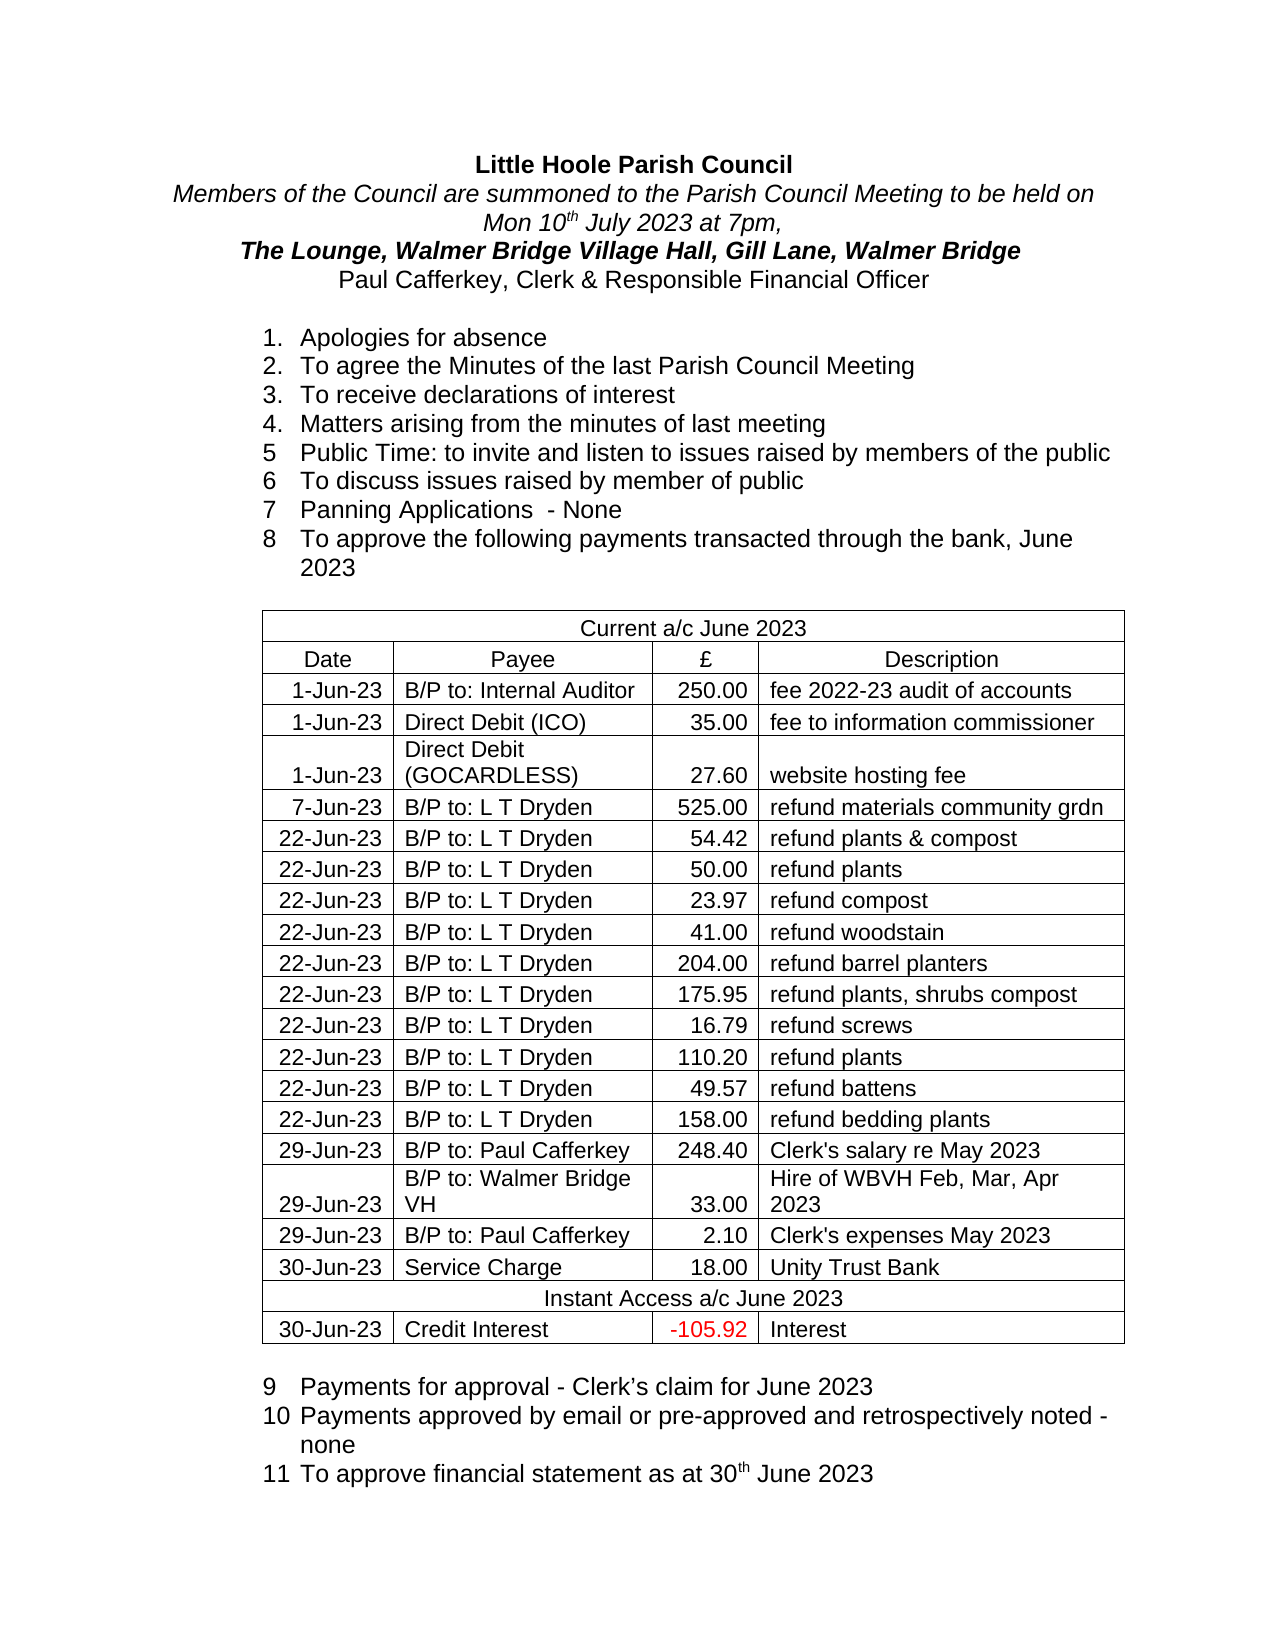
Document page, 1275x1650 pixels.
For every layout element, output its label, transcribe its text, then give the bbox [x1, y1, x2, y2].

table_cell Interest [759, 1312, 1124, 1342]
table_cell refund materials community grdn [759, 790, 1124, 820]
table_cell 23.97 [653, 884, 758, 914]
list To agree the Minutes of the last Parish Council Meeting [262, 351, 1125, 380]
table_cell Service Charge [394, 1250, 652, 1280]
table_cell Unity Trust Bank [759, 1250, 1124, 1280]
list Public Time: to invite and listen to issues raised by members of the public [262, 437, 1125, 466]
table_cell B/P to: L T Dryden [394, 884, 652, 914]
table_cell -105.92 [653, 1312, 758, 1342]
list Apologies for absence [262, 322, 1125, 351]
table_cell Description [759, 642, 1124, 672]
table_cell B/P to: L T Dryden [394, 946, 652, 976]
table_cell B/P to: L T Dryden [394, 790, 652, 820]
table_cell 7-Jun-23 [263, 790, 393, 820]
table_cell refund plants & compost [759, 821, 1124, 851]
table_cell refund plants [759, 1040, 1124, 1070]
table_cell Direct Debit (GOCARDLESS) [394, 736, 652, 789]
table_cell Hire of WBVH Feb, Mar, Apr 2023 [759, 1165, 1124, 1217]
list Matters arising from the minutes of last meeting [262, 409, 1125, 437]
list To approve financial statement as at 30th June 2023 [262, 1458, 1125, 1487]
table_cell Credit Interest [394, 1312, 652, 1342]
table_cell 22-Jun-23 [263, 1102, 393, 1132]
table_cell 50.00 [653, 852, 758, 882]
table_cell 110.20 [653, 1040, 758, 1070]
table_cell website hosting fee [759, 736, 1124, 789]
table_cell Payee [394, 642, 652, 672]
table_cell 33.00 [653, 1165, 758, 1217]
table_cell 1-Jun-23 [263, 736, 393, 789]
table_cell 27.60 [653, 736, 758, 789]
table_cell 204.00 [653, 946, 758, 976]
table_cell B/P to: L T Dryden [394, 821, 652, 851]
table_cell refund bedding plants [759, 1102, 1124, 1132]
list To approve the following payments transacted through the bank, June 2023 [262, 524, 1125, 581]
table_cell refund woodstain [759, 915, 1124, 945]
table_cell 22-Jun-23 [263, 977, 393, 1007]
table_cell B/P to: L T Dryden [394, 1009, 652, 1039]
table_cell Instant Access a/c June 2023 [263, 1281, 1124, 1311]
table_cell 250.00 [653, 674, 758, 704]
table_cell Clerk's salary re May 2023 [759, 1134, 1124, 1164]
table_cell B/P to: L T Dryden [394, 1071, 652, 1101]
table_cell 30-Jun-23 [263, 1312, 393, 1342]
table_cell 158.00 [653, 1102, 758, 1132]
table_cell refund plants [759, 852, 1124, 882]
table_cell £ [653, 642, 758, 672]
table_cell 22-Jun-23 [263, 915, 393, 945]
list To discuss issues raised by member of public [262, 466, 1125, 495]
table_cell B/P to: Paul Cafferkey [394, 1134, 652, 1164]
table_cell refund plants, shrubs compost [759, 977, 1124, 1007]
table_cell 16.79 [653, 1009, 758, 1039]
table_cell B/P to: Walmer Bridge VH [394, 1165, 652, 1217]
table_cell B/P to: L T Dryden [394, 1040, 652, 1070]
text Little Hoole Parish Council [150, 150, 1125, 179]
table_cell 29-Jun-23 [263, 1165, 393, 1217]
table_cell 30-Jun-23 [263, 1250, 393, 1280]
table_cell 22-Jun-23 [263, 852, 393, 882]
table_cell Date [263, 642, 393, 672]
table_cell 1-Jun-23 [263, 705, 393, 735]
table_cell 22-Jun-23 [263, 1040, 393, 1070]
table_cell B/P to: L T Dryden [394, 1102, 652, 1132]
table_cell 49.57 [653, 1071, 758, 1101]
table_cell B/P to: L T Dryden [394, 915, 652, 945]
table_cell 22-Jun-23 [263, 946, 393, 976]
table_cell fee to information commissioner [759, 705, 1124, 735]
table_cell refund barrel planters [759, 946, 1124, 976]
table_cell 525.00 [653, 790, 758, 820]
table_cell 22-Jun-23 [263, 821, 393, 851]
list Panning Applications - None [262, 495, 1125, 524]
table_cell refund compost [759, 884, 1124, 914]
list Payments approved by email or pre-approved and retrospectively noted - none [262, 1401, 1125, 1458]
table_cell B/P to: Internal Auditor [394, 674, 652, 704]
table_cell 29-Jun-23 [263, 1134, 393, 1164]
list Payments for approval - Clerk’s claim for June 2023 [262, 1372, 1125, 1401]
table_cell B/P to: L T Dryden [394, 852, 652, 882]
table_cell 22-Jun-23 [263, 1071, 393, 1101]
table_cell fee 2022-23 audit of accounts [759, 674, 1124, 704]
table_cell 1-Jun-23 [263, 674, 393, 704]
table_cell 35.00 [653, 705, 758, 735]
table_cell 18.00 [653, 1250, 758, 1280]
list To receive declarations of interest [262, 380, 1125, 409]
table_cell B/P to: Paul Cafferkey [394, 1219, 652, 1249]
table_cell refund screws [759, 1009, 1124, 1039]
table_header Current a/c June 2023 [263, 611, 1124, 641]
table_cell 248.40 [653, 1134, 758, 1164]
table_cell 54.42 [653, 821, 758, 851]
table_cell refund battens [759, 1071, 1124, 1101]
text Members of the Council are summoned to the Parish Council Meeting to be held on Mon 10th July 2023 at 7pm, The Lounge, Walmer Bridge Village Hall, Gill Lane, Walmer Bridge Paul Cafferkey, Clerk & Responsible Financial Officer [150, 179, 1125, 294]
table_cell 41.00 [653, 915, 758, 945]
table_cell B/P to: L T Dryden [394, 977, 652, 1007]
table_cell Direct Debit (ICO) [394, 705, 652, 735]
table_cell 2.10 [653, 1219, 758, 1249]
table_cell 175.95 [653, 977, 758, 1007]
table_cell Clerk's expenses May 2023 [759, 1219, 1124, 1249]
table_cell 29-Jun-23 [263, 1219, 393, 1249]
table_cell 22-Jun-23 [263, 884, 393, 914]
table_cell 22-Jun-23 [263, 1009, 393, 1039]
